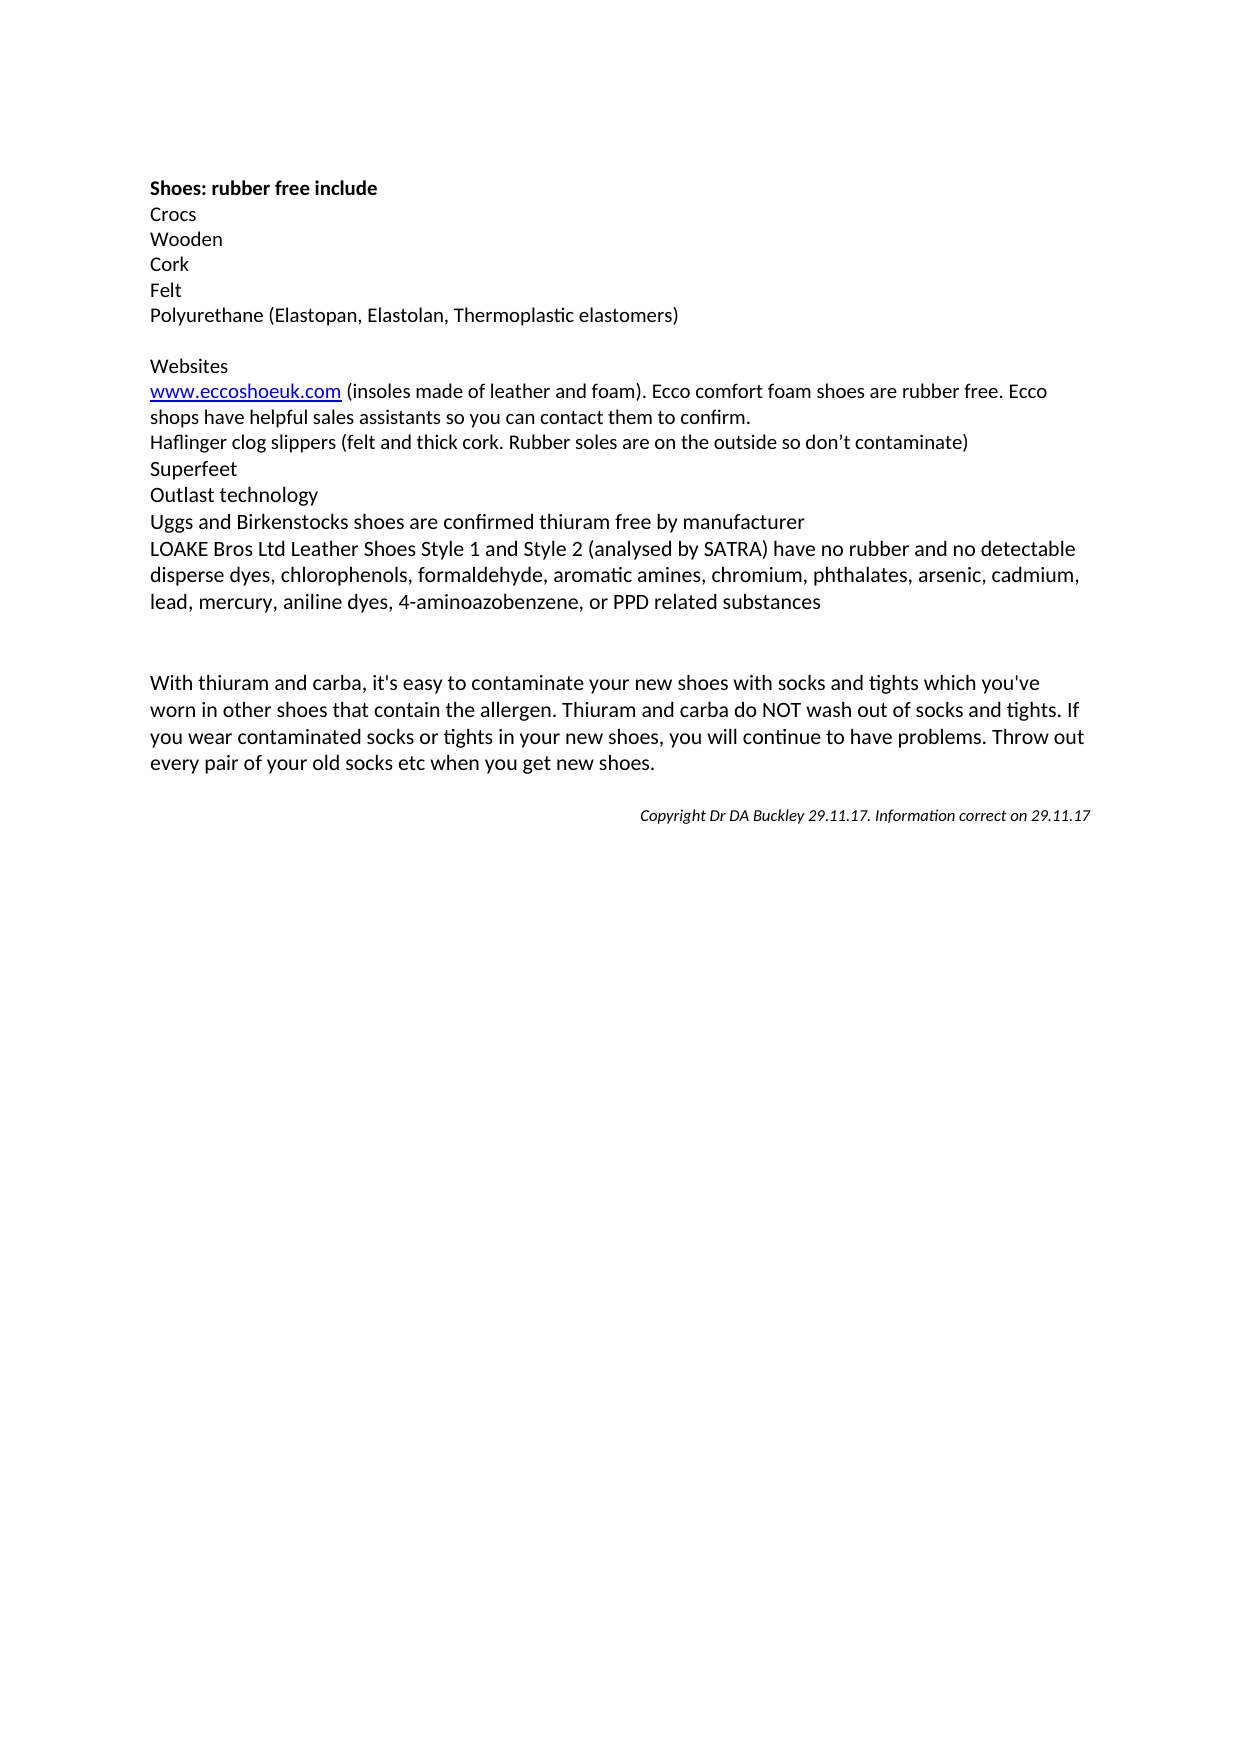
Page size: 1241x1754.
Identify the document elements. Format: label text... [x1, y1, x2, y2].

text Shoes: rubber free include [150, 175, 1090, 201]
text Uggs and Birkenstocks shoes are confirmed thiuram free by manufacturer [150, 508, 1090, 535]
text Felt [150, 277, 1090, 302]
text Superfeet [150, 455, 1090, 482]
text With thiuram and carba, it's easy to contaminate your new shoes with socks and tights which you've worn in other shoes that contain the allergen. Thiuram and carba do NOT wash out of socks and tights. If you wear contaminated socks or tights in your new shoes, you will continue to have problems. Throw out every pair of your old socks etc when you get new shoes. [150, 669, 1090, 776]
text Crocs [150, 201, 1090, 226]
text Websites [150, 353, 1090, 379]
text Haflinger clog slippers (felt and thick cork. Rubber soles are on the outside so don’t contaminate) [150, 429, 1090, 455]
text Outlast technology [150, 482, 1090, 508]
text Copyright Dr DA Buckley 29.11.17. Information correct on 29.11.17 [150, 805, 1090, 826]
text Polyurethane (Elastopan, Elastolan, Thermoplastic elastomers) [150, 302, 1090, 328]
text Wooden [150, 226, 1090, 252]
text www.eccoshoeuk.com (insoles made of leather and foam). Ecco comfort foam shoes are rubber free. Ecco shops have helpful sales assistants so you can contact them to confirm. [150, 379, 1090, 429]
text LOAKE Bros Ltd Leather Shoes Style 1 and Style 2 (analysed by SATRA) have no rubber and no detectable disperse dyes, chlorophenols, formaldehyde, aromatic amines, chromium, phthalates, arsenic, cadmium, lead, mercury, aniline dyes, 4-aminoazobenzene, or PPD related substances [150, 535, 1090, 615]
text Cork [150, 252, 1090, 277]
